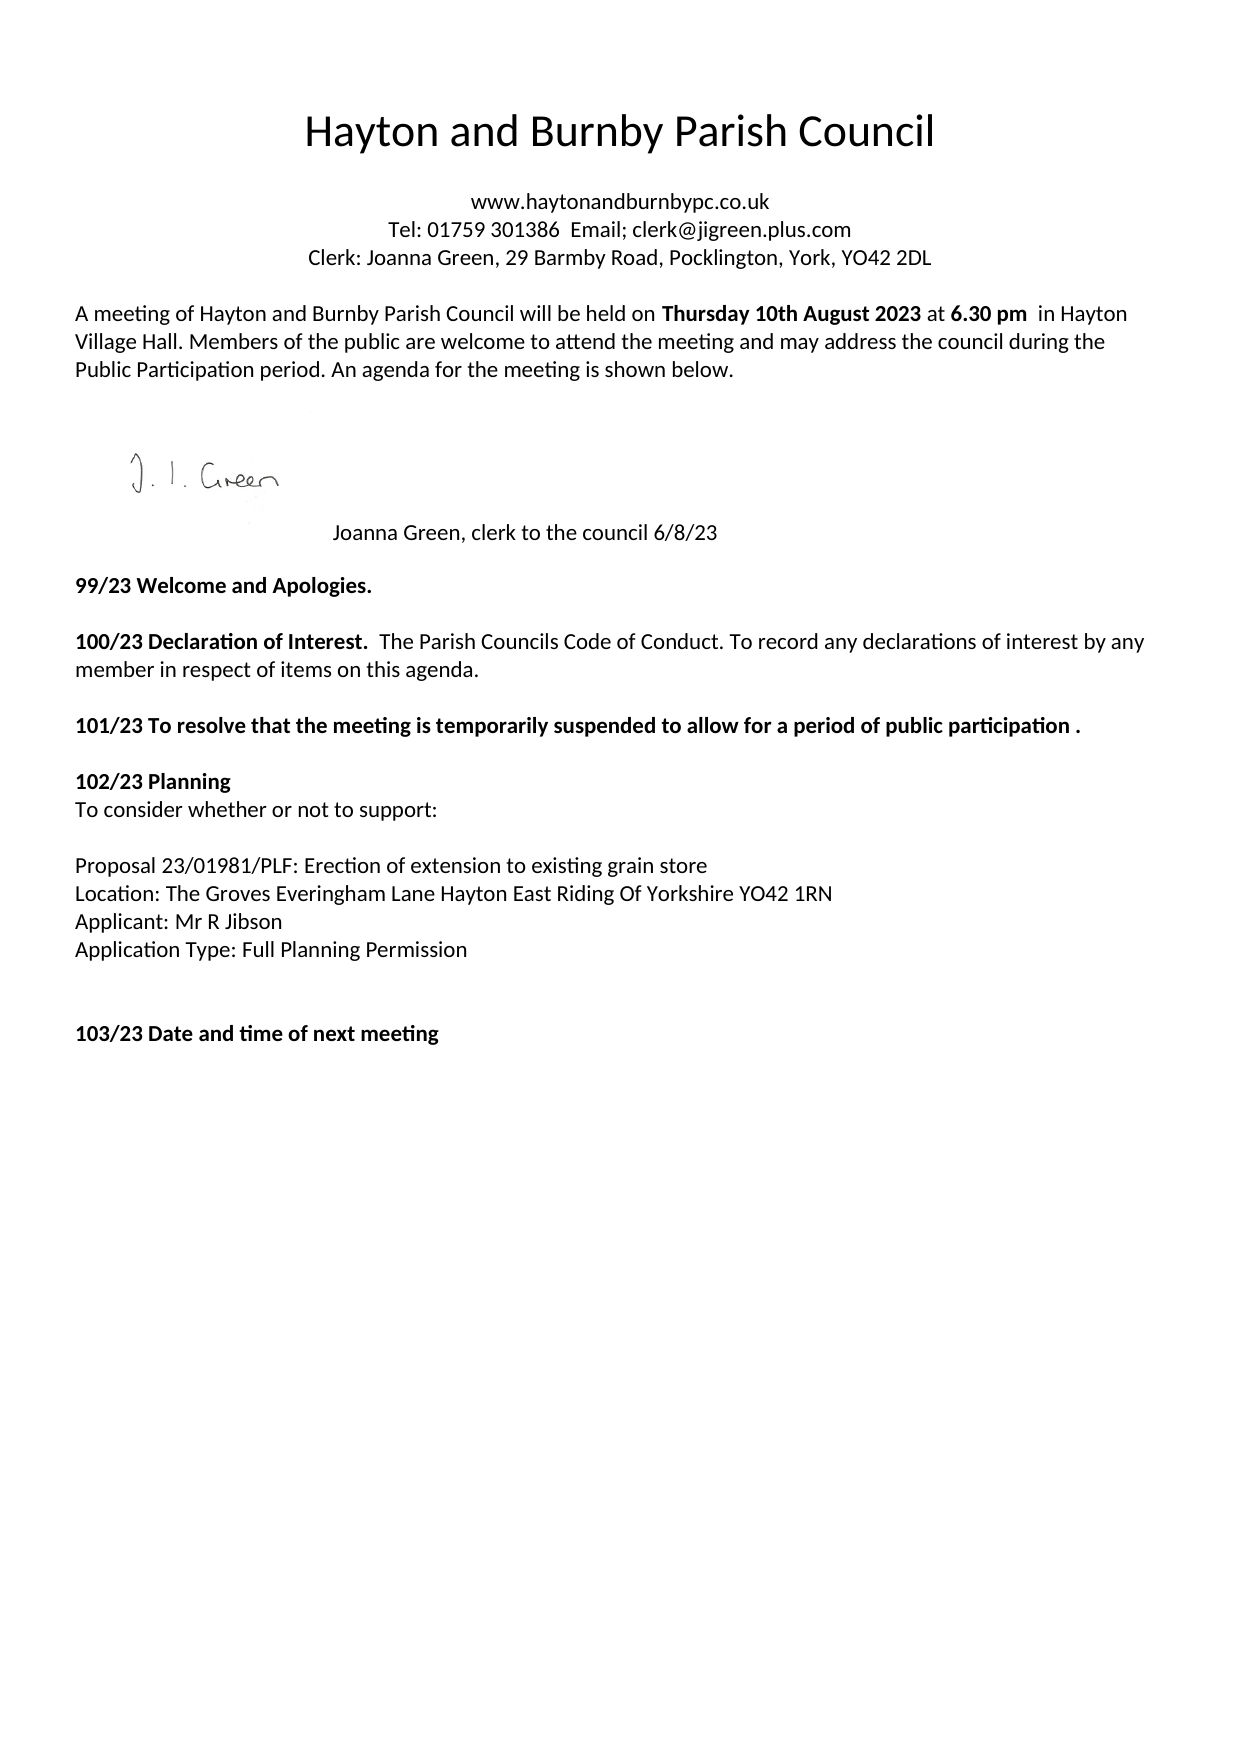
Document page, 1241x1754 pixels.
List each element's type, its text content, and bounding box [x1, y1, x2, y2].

text Joanna Green, clerk to the council 6/8/23 [75, 411, 1165, 546]
text 101/23 To resolve that the meeting is temporarily suspended to allow for a period of public participation . [75, 711, 1165, 739]
text 100/23 Declaration of Interest. The Parish Councils Code of Conduct. To record any declarations of interest by any member in respect of items on this agenda. [75, 627, 1165, 683]
text 102/23 Planning [75, 767, 1165, 795]
text Applicant: Mr R Jibson [75, 907, 1165, 936]
text A meeting of Hayton and Burnby Parish Council will be held on Thursday 10th August 2023 at 6.30 pm in Hayton Village Hall. Members of the public are welcome to attend the meeting and may address the council during the Public Participation period. An agenda for the meeting is shown below. [75, 299, 1165, 383]
text Tel: 01759 301386 Email; clerk@jigreen.plus.com [75, 215, 1165, 243]
text Application Type: Full Planning Permission [75, 936, 1165, 963]
text To consider whether or not to support: [75, 795, 1165, 823]
text Hayton and Burnby Parish Council [75, 102, 1165, 158]
text Location: The Groves Everingham Lane Hayton East Riding Of Yorkshire YO42 1RN [75, 879, 1165, 907]
text 103/23 Date and time of next meeting [75, 1019, 1165, 1048]
text Clerk: Joanna Green, 29 Barmby Road, Pocklington, York, YO42 2DL [75, 243, 1165, 271]
picture [75, 411, 333, 541]
text Proposal 23/01981/PLF: Erection of extension to existing grain store [75, 851, 1165, 879]
text www.haytonandburnbypc.co.uk [75, 187, 1165, 215]
text 99/23 Welcome and Apologies. [75, 571, 1165, 599]
